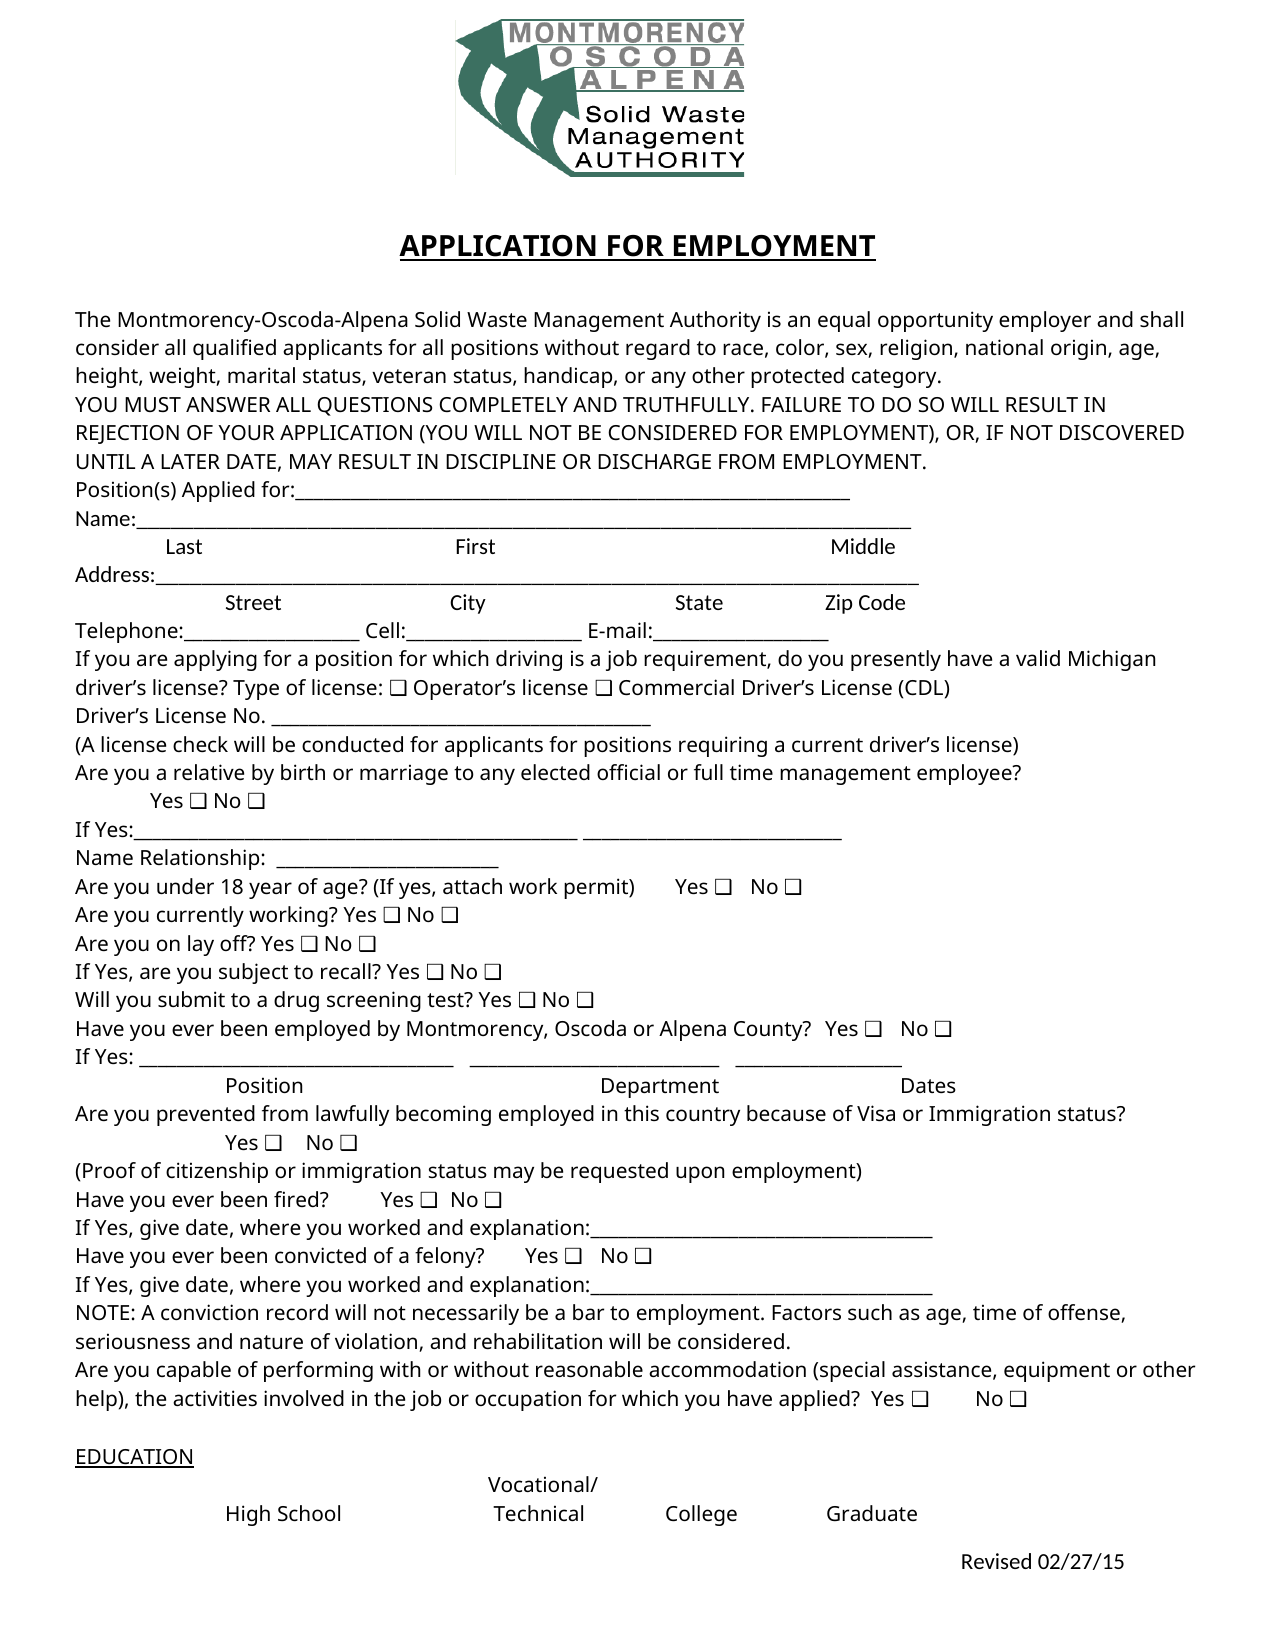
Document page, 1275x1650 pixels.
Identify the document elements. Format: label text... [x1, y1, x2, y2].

text Are you capable of performing with or without reasonable accommodation (special assistance, equipment or other help), the activities involved in the job or occupation for which you have applied? Yes ❑ No ❑ [75, 1355, 1200, 1412]
text If Yes, give date, where you worked and explanation:_____________________________________ [75, 1270, 1200, 1298]
text Have you ever been employed by Montmorency, Oscoda or Alpena County? Yes ❑ No ❑ [75, 1014, 1200, 1042]
text (Proof of citizenship or immigration status may be requested upon employment) [75, 1156, 1200, 1185]
text (A license check will be conducted for applicants for positions requiring a current driver’s license) [75, 730, 1200, 758]
text If Yes: __________________________________ ___________________________ __________________ [75, 1042, 1200, 1071]
text Driver’s License No. _________________________________________ [75, 701, 1200, 730]
text Name Relationship: ________________________ [75, 843, 1200, 872]
text Address:___________________________________________________________________ [75, 560, 1200, 588]
text Are you prevented from lawfully becoming employed in this country because of Visa or Immigration status? Yes ❑ No ❑ [75, 1099, 1200, 1156]
text Yes ❑ No ❑ [75, 787, 1200, 815]
text APPLICATION FOR EMPLOYMENT [75, 225, 1200, 265]
text Street City State Zip Code [150, 588, 1200, 616]
text NOTE: A conviction record will not necessarily be a bar to employment. Factors such as age, time of offense, seriousness and nature of violation, and rehabilitation will be considered. [75, 1298, 1200, 1355]
text Telephone:___________________ Cell:___________________ E-mail:___________________ [75, 616, 1200, 644]
text Vocational/ [375, 1470, 1200, 1499]
text Are you on lay off? Yes ❑ No ❑ [75, 929, 1200, 957]
text YOU MUST ANSWER ALL QUESTIONS COMPLETELY AND TRUTHFULLY. FAILURE TO DO SO WILL RESULT IN REJECTION OF YOUR APPLICATION (YOU WILL NOT BE CONSIDERED FOR EMPLOYMENT), OR, IF NOT DISCOVERED UNTIL A LATER DATE, MAY RESULT IN DISCIPLINE OR DISCHARGE FROM EMPLOYMENT. [75, 390, 1200, 475]
text Name:____________________________________________________________________ [75, 504, 1200, 532]
text Are you a relative by birth or marriage to any elected official or full time management employee? [75, 758, 1200, 787]
text If Yes, give date, where you worked and explanation:_____________________________________ [75, 1213, 1200, 1242]
text Are you under 18 year of age? (If yes, attach work permit) Yes ❑ No ❑ [75, 872, 1200, 900]
text Have you ever been convicted of a felony? Yes ❑ No ❑ [75, 1242, 1200, 1270]
text Last First Middle [75, 532, 1200, 560]
text If Yes, are you subject to recall? Yes ❑ No ❑ [75, 957, 1200, 986]
text Position Department Dates [150, 1071, 1200, 1099]
text Position(s) Applied for:____________________________________________________________ [75, 475, 1200, 504]
text Will you submit to a drug screening test? Yes ❑ No ❑ [75, 986, 1200, 1014]
text If you are applying for a position for which driving is a job requirement, do you presently have a valid Michigan driver’s license? Type of license: ❑ Operator’s license ❑ Commercial Driver’s License (CDL) [75, 644, 1200, 701]
text The Montmorency-Oscoda-Alpena Solid Waste Management Authority is an equal opportunity employer and shall consider all qualified applicants for all positions without regard to race, color, sex, religion, national origin, age, height, weight, marital status, veteran status, handicap, or any other protected category. [75, 305, 1200, 390]
text Are you currently working? Yes ❑ No ❑ [75, 900, 1200, 929]
text EDUCATION [75, 1442, 1200, 1470]
text High School Technical College Graduate [150, 1499, 1200, 1527]
text If Yes:________________________________________________ ____________________________ [75, 815, 1200, 843]
text Have you ever been fired? Yes ❑ No ❑ [75, 1185, 1200, 1213]
